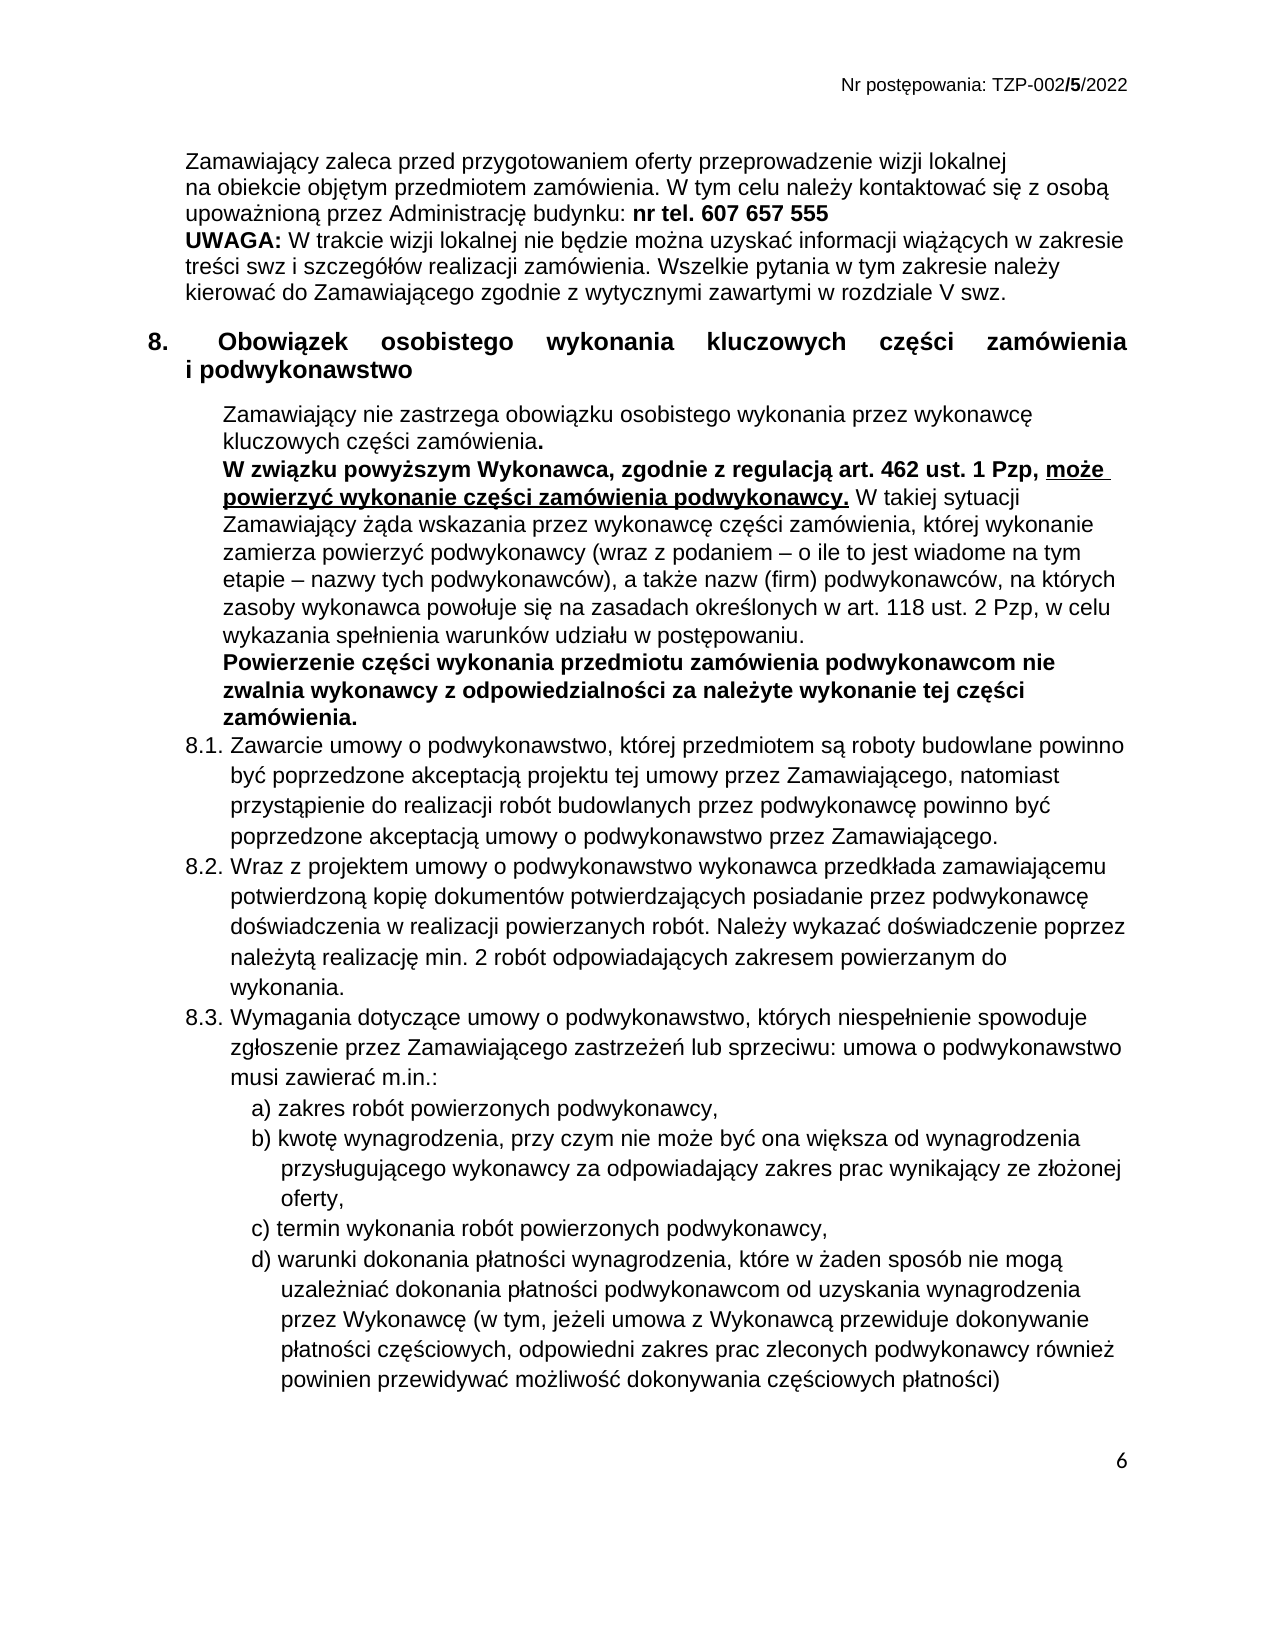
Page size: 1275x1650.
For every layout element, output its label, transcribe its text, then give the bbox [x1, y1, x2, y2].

text d) warunki dokonania płatności wynagrodzenia, które w żaden sposób nie mogą uzależniać dokonania płatności podwykonawcom od uzyskania wynagrodzenia przez Wykonawcę (w tym, jeżeli umowa z Wykonawcą przewiduje dokonywanie płatności częściowych, odpowiedni zakres prac zleconych podwykonawcy również powinien przewidywać możliwość dokonywania częściowych płatności) [251, 1246, 1127, 1393]
list UWAGA: W trakcie wizji lokalnej nie będzie można uzyskać informacji wiążących w zakresie treści swz i szczegółów realizacji zamówienia. Wszelkie pytania w tym zakresie należy kierować do Zamawiającego zgodnie z wytycznymi zawartymi w rozdziale V swz. [185, 227, 1127, 306]
text b) kwotę wynagrodzenia, przy czym nie może być ona większa od wynagrodzenia przysługującego wykonawcy za odpowiadający zakres prac wynikający ze złożonej oferty, [251, 1125, 1127, 1211]
text c) termin wykonania robót powierzonych podwykonawcy, [251, 1215, 1127, 1242]
text W związku powyższym Wykonawca, zgodnie z regulacją art. 462 ust. 1 Pzp, może powierzyć wykonanie części zamówienia podwykonawcy. W takiej sytuacji Zamawiający żąda wskazania przez wykonawcę części zamówienia, której wykonanie zamierza powierzyć podwykonawcy (wraz z podaniem – o ile to jest wiadome na tym etapie – nazwy tych podwykonawców), a także nazw (firm) podwykonawców, na których zasoby wykonawca powołuje się na zasadach określonych w art. 118 ust. 2 Pzp, w celu wykazania spełnienia warunków udziału w postępowaniu. [223, 456, 1127, 648]
list Obowiązek osobistego wykonania kluczowych części zamówienia i podwykonawstwo [148, 327, 1127, 384]
list Zawarcie umowy o podwykonawstwo, której przedmiotem są roboty budowlane powinno być poprzedzone akceptacją projektu tej umowy przez Zamawiającego, natomiast przystąpienie do realizacji robót budowlanych przez podwykonawcę powinno być poprzedzone akceptacją umowy o podwykonawstwo przez Zamawiającego. [185, 732, 1127, 849]
list Wymagania dotyczące umowy o podwykonawstwo, których niespełnienie spowoduje zgłoszenie przez Zamawiającego zastrzeżeń lub sprzeciwu: umowa o podwykonawstwo musi zawierać m.in.: [185, 1004, 1127, 1091]
text a) zakres robót powierzonych podwykonawcy, [251, 1094, 1127, 1121]
list Zamawiający zaleca przed przygotowaniem oferty przeprowadzenie wizji lokalnej na obiekcie objętym przedmiotem zamówienia. W tym celu należy kontaktować się z osobą upoważnioną przez Administrację budynku: nr tel. 607 657 555 [185, 148, 1127, 227]
text Zamawiający nie zastrzega obowiązku osobistego wykonania przez wykonawcę kluczowych części zamówienia. [223, 401, 1127, 455]
text Powierzenie części wykonania przedmiotu zamówienia podwykonawcom nie zwalnia wykonawcy z odpowiedzialności za należyte wykonanie tej części zamówienia. [223, 649, 1127, 731]
list Wraz z projektem umowy o podwykonawstwo wykonawca przedkłada zamawiającemu potwierdzoną kopię dokumentów potwierdzających posiadanie przez podwykonawcę doświadczenia w realizacji powierzanych robót. Należy wykazać doświadczenie poprzez należytą realizację min. 2 robót odpowiadających zakresem powierzanym do wykonania. [185, 853, 1127, 1000]
